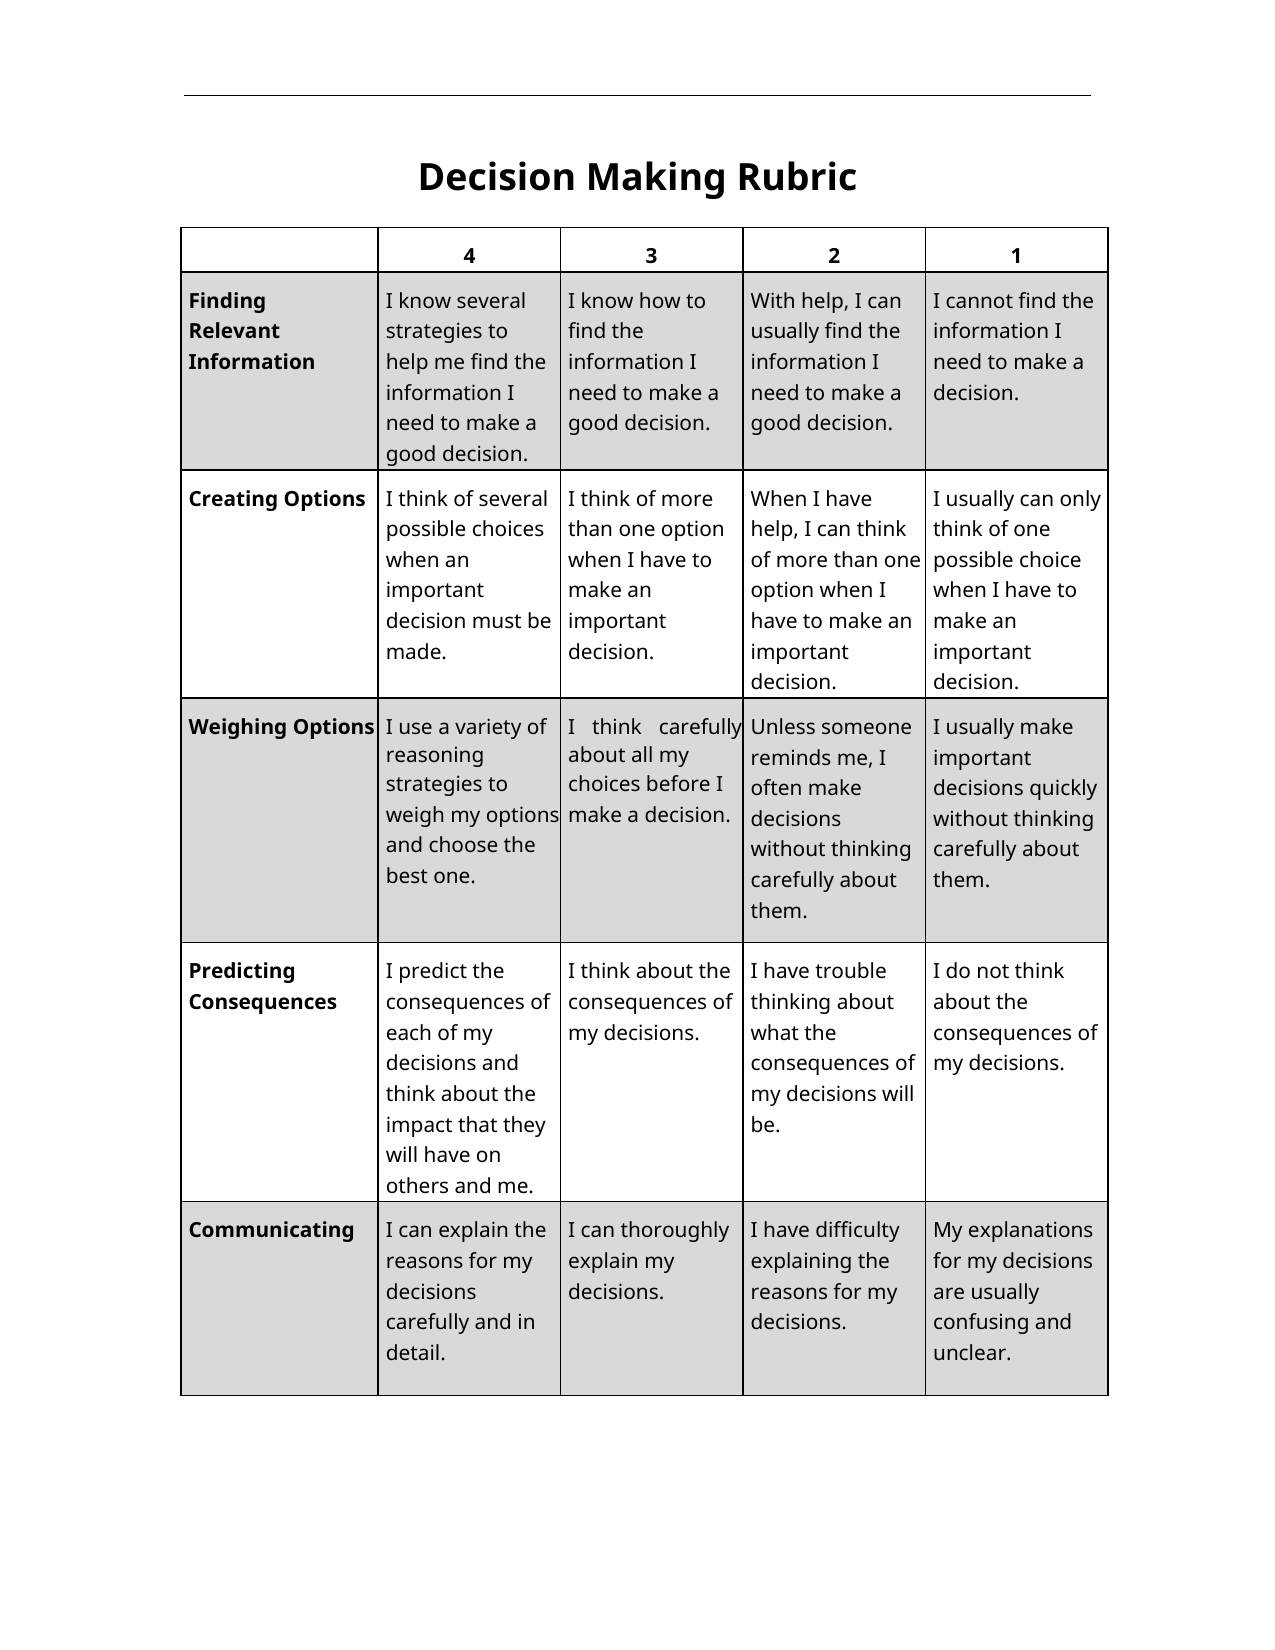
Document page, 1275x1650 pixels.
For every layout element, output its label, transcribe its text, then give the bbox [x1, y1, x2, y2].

table_cell I usually can only think of one possible choice when I have to make an important decision. [926, 471, 1107, 697]
table_cell I think of more than one option when I have to make an important decision. [561, 471, 742, 697]
table_header 2 [744, 228, 925, 271]
table_cell I use a variety of reasoning strategies to weigh my options and choose the best one. [379, 699, 560, 942]
table_cell I do not think about the consequences of my decisions. [926, 943, 1107, 1201]
table_cell When I have help, I can think of more than one option when I have to make an important decision. [744, 471, 925, 697]
table_cell I can explain the reasons for my decisions carefully and in detail. [379, 1202, 560, 1395]
table_cell Weighing Options [182, 699, 377, 942]
table_cell I know how to find the information I need to make a good decision. [561, 273, 742, 469]
table_header [182, 228, 377, 271]
table_cell I think of several possible choices when an important decision must be made. [379, 471, 560, 697]
table_header 1 [926, 228, 1107, 271]
table_cell I predict the consequences of each of my decisions and think about the impact that they will have on others and me. [379, 943, 560, 1201]
table_cell Finding Relevant Information [182, 273, 377, 469]
table_cell I have trouble thinking about what the consequences of my decisions will be. [744, 943, 925, 1201]
table_header 3 [561, 228, 742, 271]
table_cell I know several strategies to help me find the information I need to make a good decision. [379, 273, 560, 469]
table_cell With help, I can usually find the information I need to make a good decision. [744, 273, 925, 469]
table_cell Unless someone reminds me, I often make decisions without thinking carefully about them. [744, 699, 925, 942]
table_cell Predicting Consequences [182, 943, 377, 1201]
table_cell My explanations for my decisions are usually confusing and unclear. [926, 1202, 1107, 1395]
table_cell Creating Options [182, 471, 377, 697]
table_cell I have difficulty explaining the reasons for my decisions. [744, 1202, 925, 1395]
table_cell I can thoroughly explain my decisions. [561, 1202, 742, 1395]
table_cell Communicating [182, 1202, 377, 1395]
text Decision Making Rubric [187, 150, 1087, 201]
table_cell I usually make important decisions quickly without thinking carefully about them. [926, 699, 1107, 942]
table_cell I think about the consequences of my decisions. [561, 943, 742, 1201]
table_header 4 [379, 228, 560, 271]
table_cell I think carefully about all my choices before I make a decision. [561, 699, 742, 942]
table_cell I cannot find the information I need to make a decision. [926, 273, 1107, 469]
